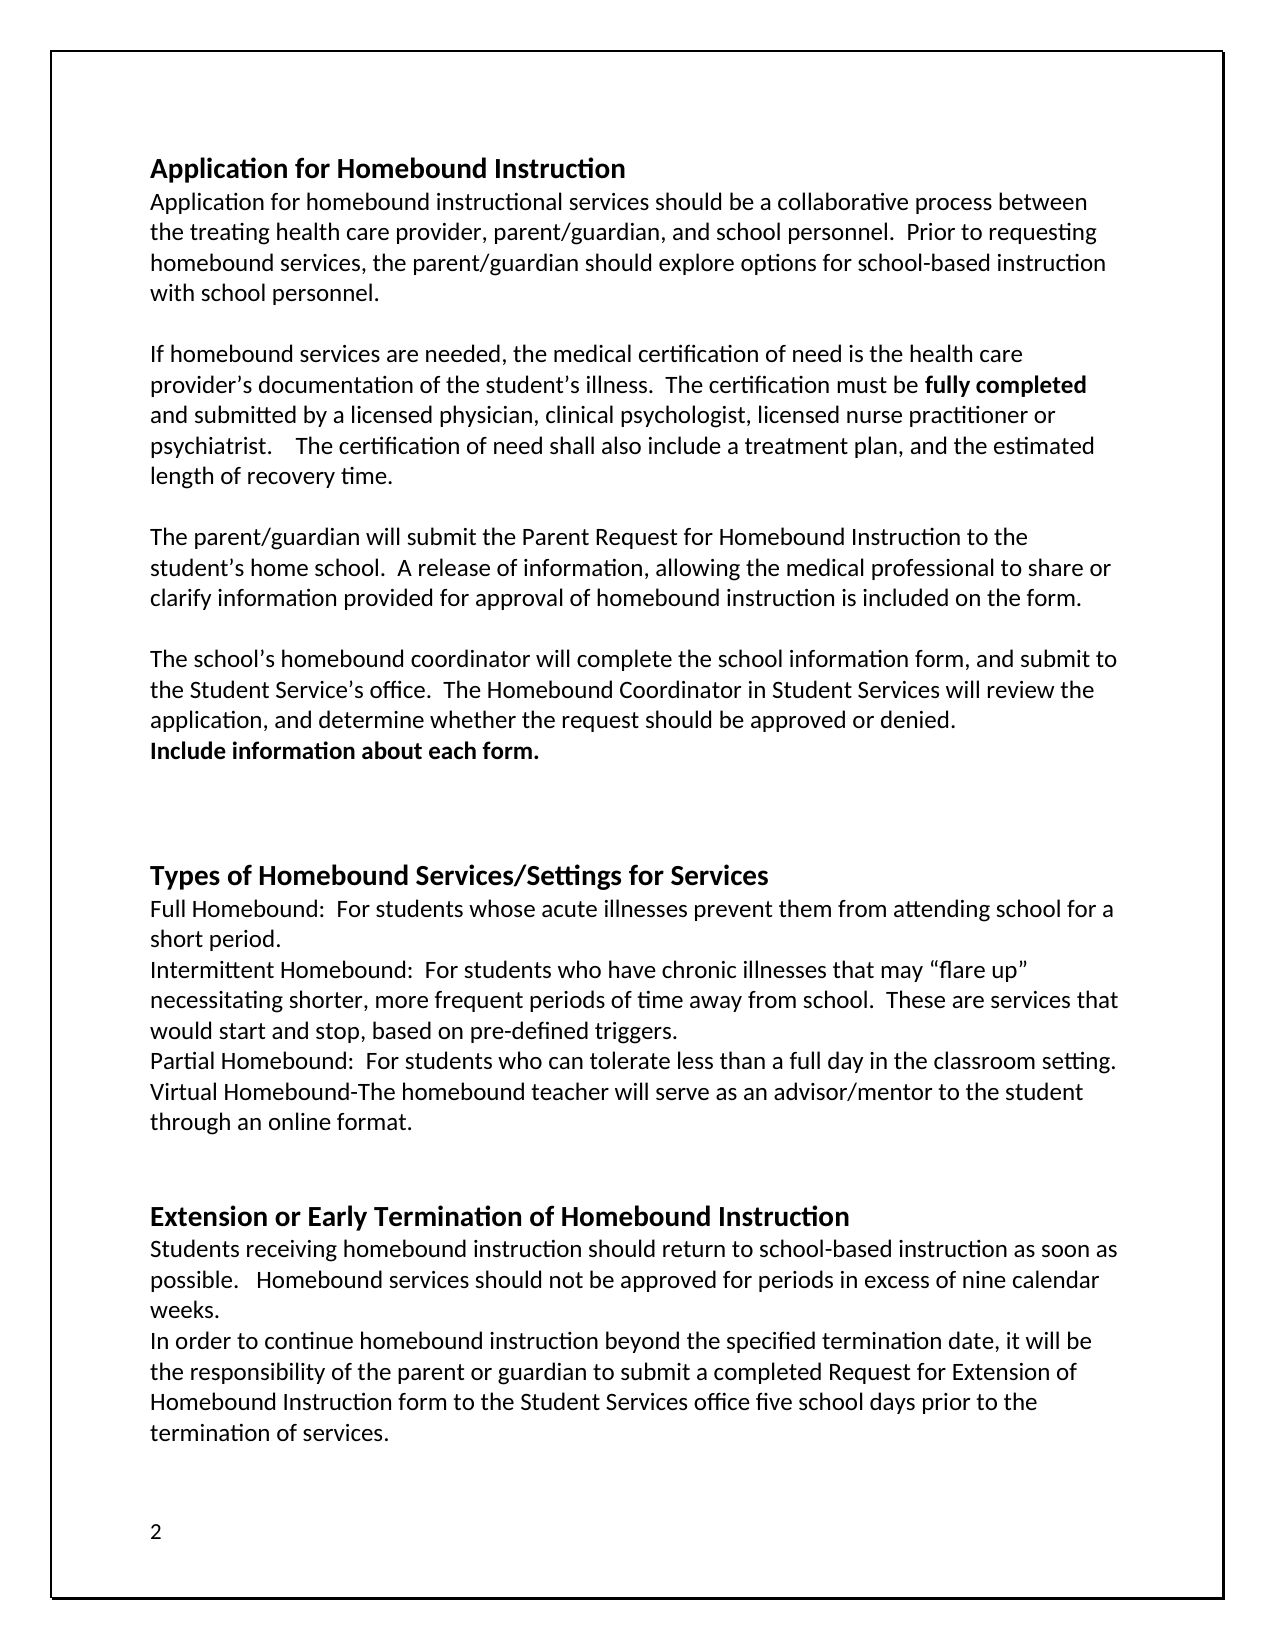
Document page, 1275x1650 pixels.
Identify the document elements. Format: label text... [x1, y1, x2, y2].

text Application for homebound instructional services should be a collaborative process between the treating health care provider, parent/guardian, and school personnel. Prior to requesting homebound services, the parent/guardian should explore options for school-based instruction with school personnel. [150, 186, 1123, 308]
text Intermittent Homebound: For students who have chronic illnesses that may “flare up” necessitating shorter, more frequent periods of time away from school. These are services that would start and stop, based on pre-defined triggers. [150, 954, 1123, 1045]
text Extension or Early Termination of Homebound Instruction [150, 1198, 1123, 1233]
text Students receiving homebound instruction should return to school-based instruction as soon as possible. Homebound services should not be approved for periods in excess of nine calendar weeks. [150, 1233, 1123, 1325]
text The parent/guardian will submit the Parent Request for Homebound Instruction to the student’s home school. A release of information, allowing the medical professional to share or clarify information provided for approval of homebound instruction is included on the form. [150, 521, 1123, 613]
text The school’s homebound coordinator will complete the school information form, and submit to the Student Service’s office. The Homebound Coordinator in Student Services will review the application, and determine whether the request should be approved or denied. [150, 643, 1123, 735]
text Virtual Homebound-The homebound teacher will serve as an advisor/mentor to the student through an online format. [150, 1076, 1123, 1137]
text Full Homebound: For students whose acute illnesses prevent them from attending school for a short period. [150, 893, 1123, 954]
text If homebound services are needed, the medical certification of need is the health care provider’s documentation of the student’s illness. The certification must be fully completed and submitted by a licensed physician, clinical psychologist, licensed nurse practitioner or psychiatrist. The certification of need shall also include a treatment plan, and the estimated length of recovery time. [150, 338, 1123, 491]
text Application for Homebound Instruction [150, 150, 1123, 186]
text Partial Homebound: For students who can tolerate less than a full day in the classroom setting. [150, 1045, 1123, 1076]
text Types of Homebound Services/Settings for Services [150, 857, 1123, 893]
text Include information about each form. [150, 735, 1123, 766]
text In order to continue homebound instruction beyond the specified termination date, it will be the responsibility of the parent or guardian to submit a completed Request for Extension of Homebound Instruction form to the Student Services office five school days prior to the termination of services. [150, 1325, 1123, 1447]
